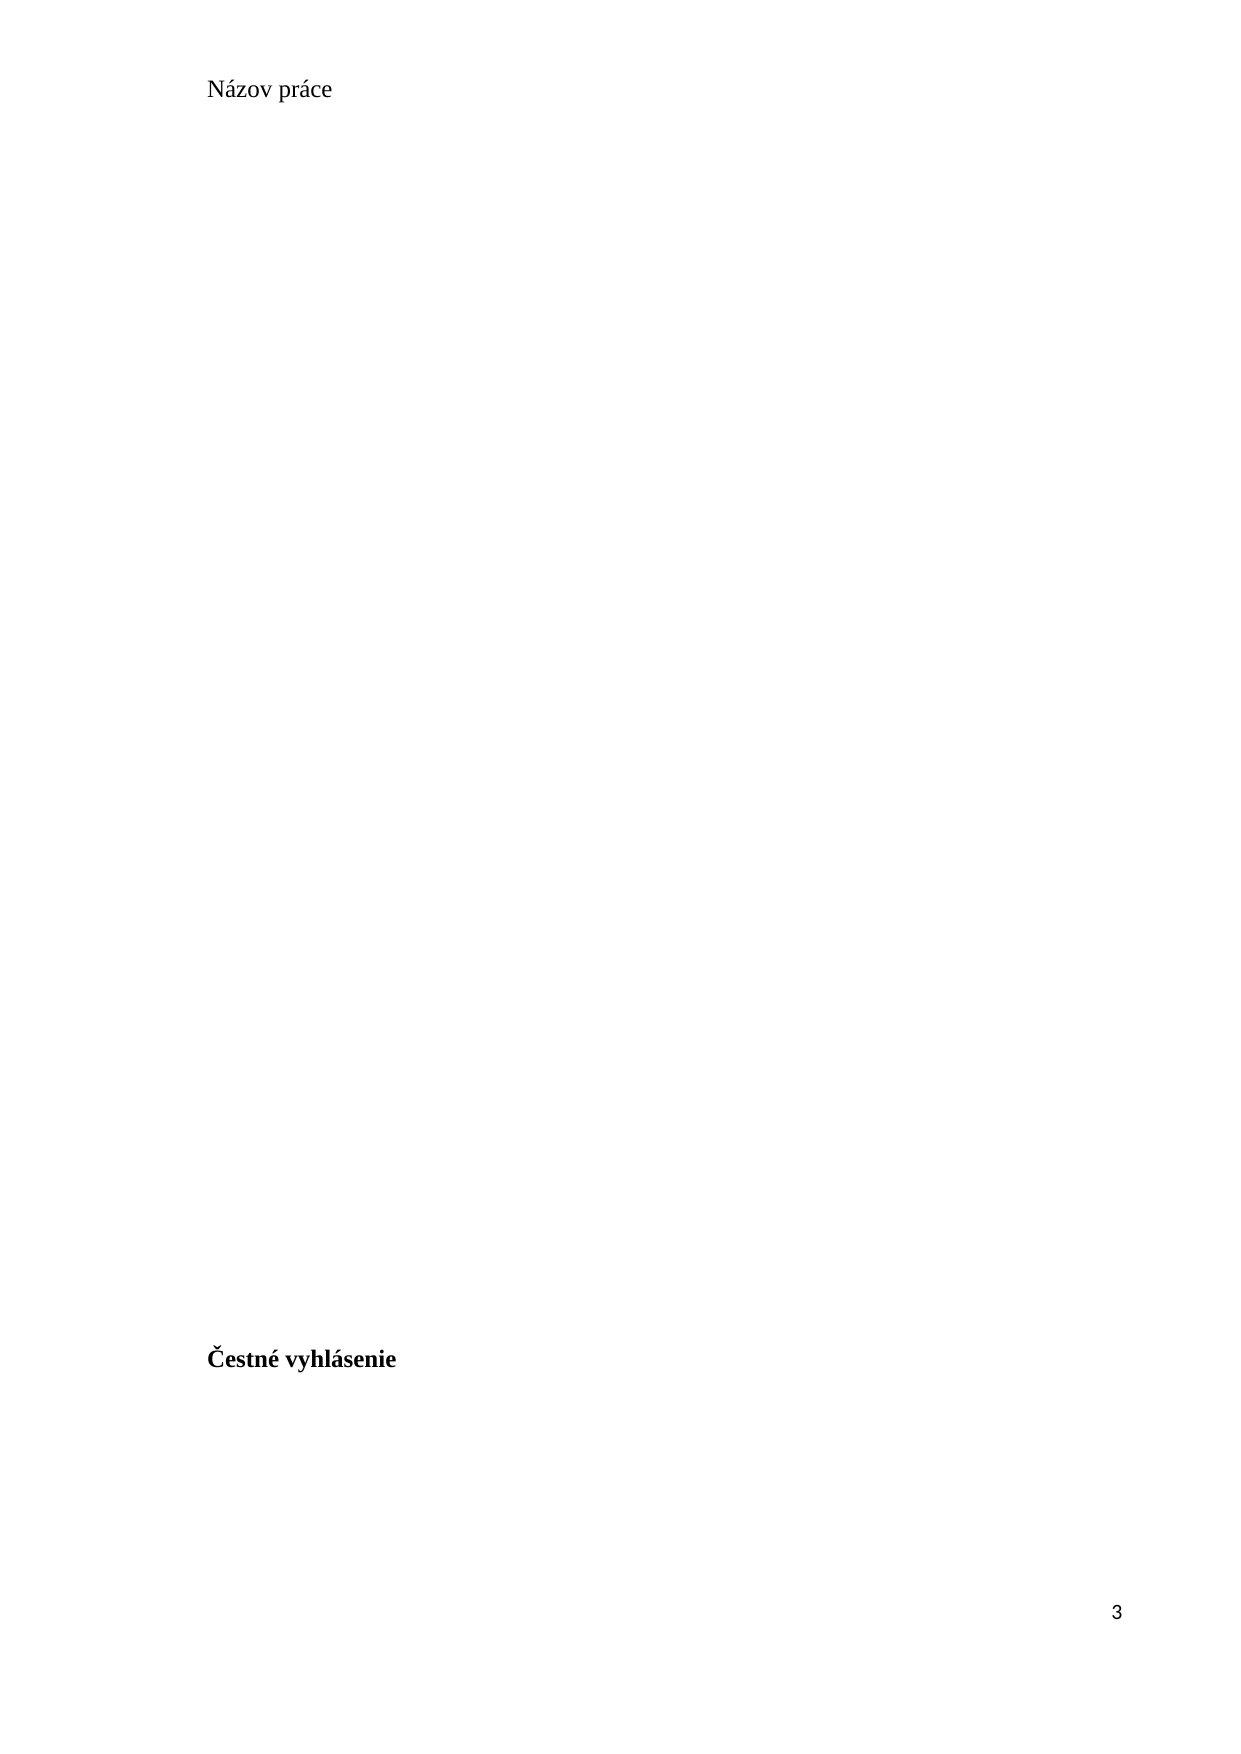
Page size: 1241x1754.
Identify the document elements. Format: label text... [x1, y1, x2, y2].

subtitle Čestné vyhlásenie [207, 1344, 1122, 1373]
